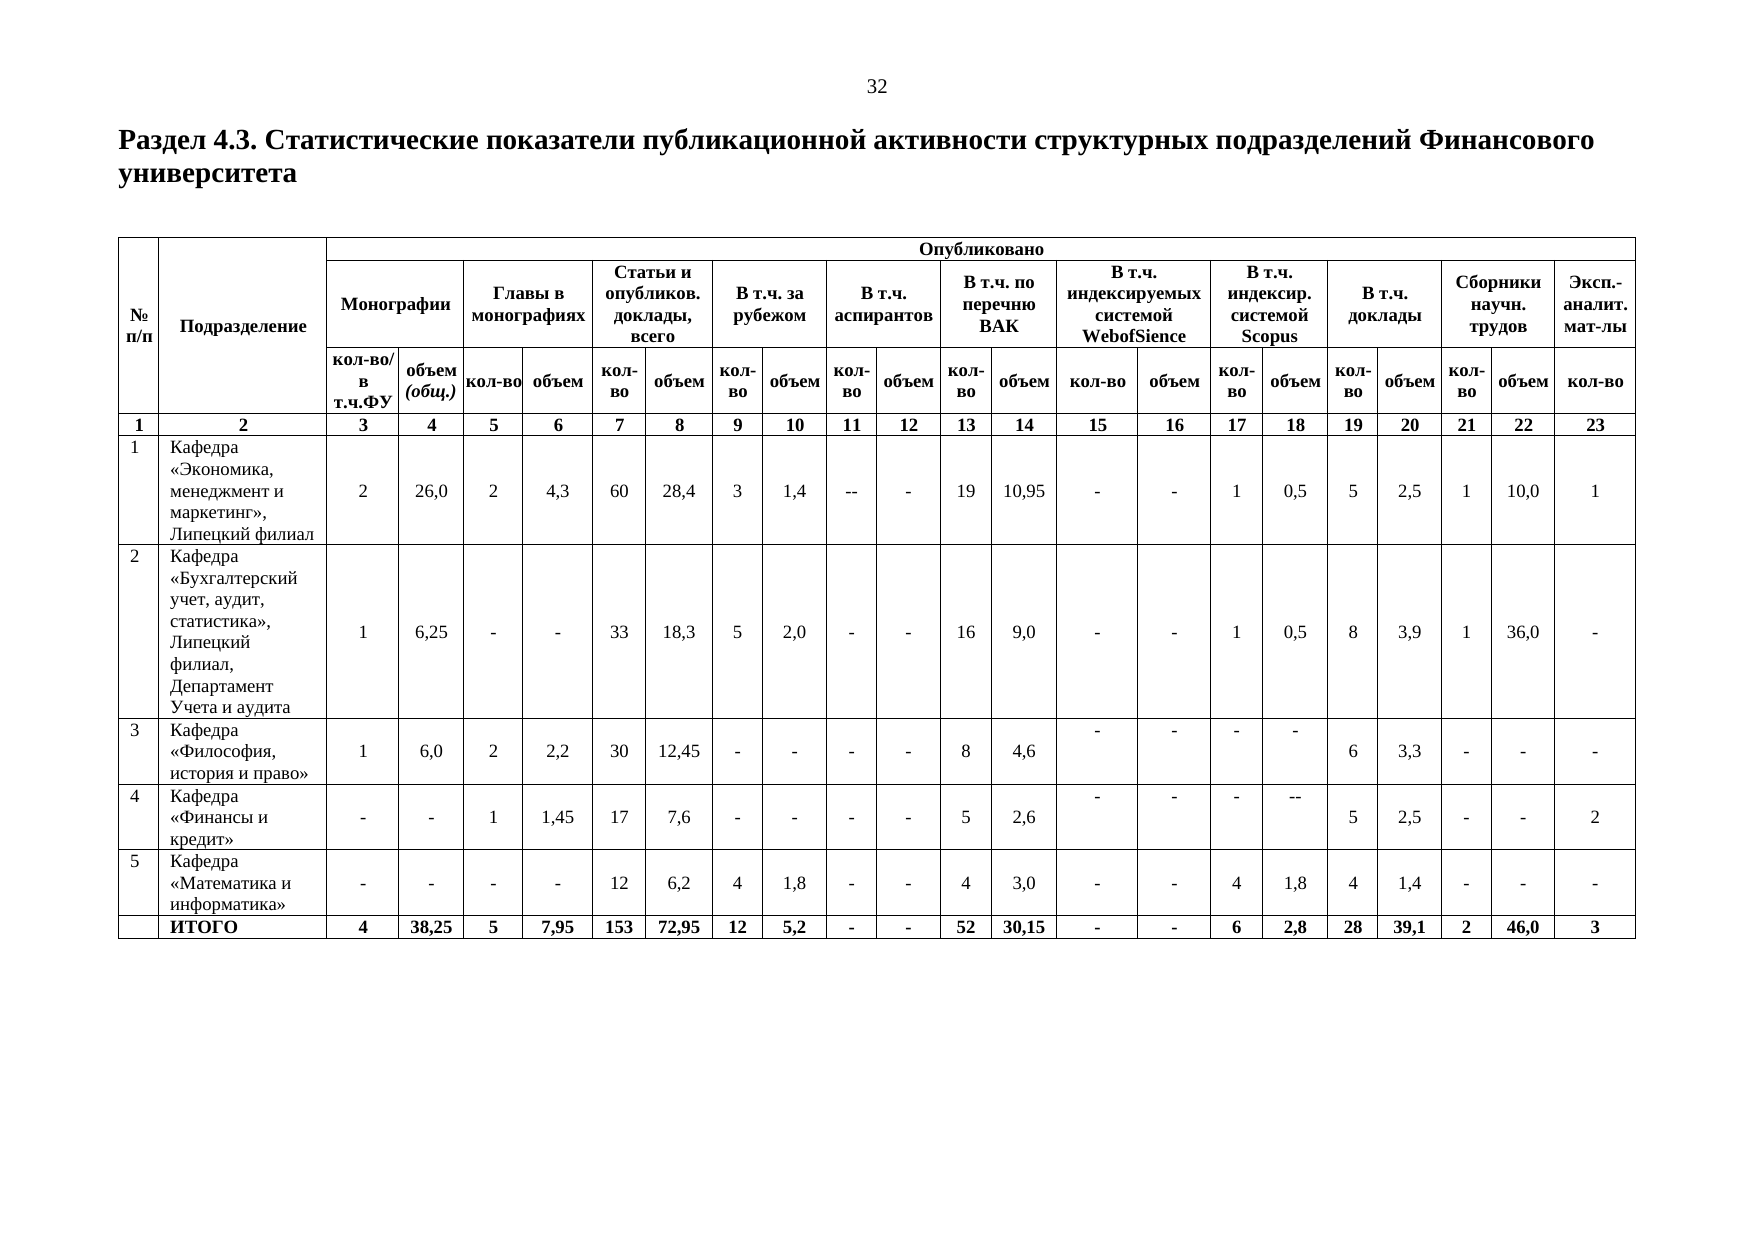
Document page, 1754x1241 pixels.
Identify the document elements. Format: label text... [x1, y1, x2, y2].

table_cell - [1492, 719, 1554, 783]
table_cell Сборники научн. трудов [1442, 261, 1554, 347]
table_cell ИТОГО [159, 916, 326, 937]
table_cell кол-во [1328, 348, 1377, 413]
table_cell В т.ч. индексир. системой Scopus [1211, 261, 1327, 347]
table_cell - [827, 785, 876, 849]
table_cell В т.ч. доклады [1328, 261, 1441, 347]
table_cell - [1057, 719, 1137, 783]
table_cell 1 [1442, 545, 1491, 718]
table_cell Главы в монографиях [464, 261, 592, 347]
table_cell 16 [941, 545, 991, 718]
table_cell 1,4 [763, 436, 826, 544]
table_cell В т.ч. по перечню ВАК [941, 261, 1056, 347]
table_cell 46,0 [1492, 916, 1554, 937]
table_cell - [399, 850, 463, 915]
table_cell кол-во [1442, 348, 1491, 413]
table_cell объем [1492, 348, 1554, 413]
table_cell 2 [464, 719, 522, 783]
table_cell 1 [1555, 436, 1635, 544]
table_cell 153 [593, 916, 645, 937]
table_cell 6 [523, 414, 592, 435]
table_cell 2,5 [1378, 436, 1441, 544]
table_cell - [877, 916, 940, 937]
table_cell - [1138, 785, 1210, 849]
table_cell - [1442, 850, 1491, 915]
table_cell -- [1263, 785, 1327, 849]
table_cell 0,5 [1263, 436, 1327, 544]
table_cell - [1057, 436, 1137, 544]
table_cell 23 [1555, 414, 1635, 435]
table_cell 6,25 [399, 545, 463, 718]
table_cell 12 [713, 916, 762, 937]
table_cell кол-во [1555, 348, 1635, 413]
table_cell - [877, 850, 940, 915]
table_cell 4,6 [992, 719, 1056, 783]
table_cell 5 [464, 916, 522, 937]
table_cell - [877, 785, 940, 849]
table_cell 60 [593, 436, 645, 544]
table_cell - [327, 850, 398, 915]
table_cell 1 [327, 545, 398, 718]
table_cell 6,0 [399, 719, 463, 783]
table_cell - [1555, 850, 1635, 915]
table_cell 16 [1138, 414, 1210, 435]
table_cell 3,9 [1378, 545, 1441, 718]
subtitle Раздел 4.3. Статистические показатели публикационной активности структурных подразделений Финансового университета [118, 122, 1636, 189]
table_cell В т.ч. индексируемых системой WebofSience [1057, 261, 1210, 347]
table_cell 18,3 [646, 545, 712, 718]
table_cell Кафедра «Математика и информатика» [159, 850, 326, 915]
table_cell 4 [941, 850, 991, 915]
table_cell 6 [1328, 719, 1377, 783]
table_cell - [1442, 785, 1491, 849]
table_cell 5,2 [763, 916, 826, 937]
table_header Опубликовано [327, 238, 1635, 260]
table_cell объем [1138, 348, 1210, 413]
table_cell Кафедра «Философия, история и право» [159, 719, 326, 783]
table_cell 5 [464, 414, 522, 435]
table_cell 10 [763, 414, 826, 435]
table_cell объем [763, 348, 826, 413]
table_cell 15 [1057, 414, 1137, 435]
table_cell 2 [1442, 916, 1491, 937]
table_cell 2 [1555, 785, 1635, 849]
table_cell - [877, 436, 940, 544]
table_cell 1,4 [1378, 850, 1441, 915]
table_cell 4 [119, 785, 158, 849]
table_cell Кафедра «Бухгалтерский учет, аудит, статистика», Липецкий филиал, Департамент Учета и аудита [159, 545, 326, 718]
table_cell 9 [713, 414, 762, 435]
table_header Подразделение [159, 238, 326, 413]
table_cell 8 [1328, 545, 1377, 718]
table_cell кол-во [593, 348, 645, 413]
table_cell - [1057, 545, 1137, 718]
table_cell 20 [1378, 414, 1441, 435]
table_cell 30 [593, 719, 645, 783]
table_cell 22 [1492, 414, 1554, 435]
table_cell Монографии [327, 261, 463, 347]
table_cell - [523, 545, 592, 718]
table_cell - [1138, 850, 1210, 915]
table_cell 30,15 [992, 916, 1056, 937]
table_cell Статьи и опубликов. доклады, всего [593, 261, 712, 347]
table_cell 38,25 [399, 916, 463, 937]
table_cell 7,6 [646, 785, 712, 849]
table_cell 1 [1211, 436, 1262, 544]
table_cell 39,1 [1378, 916, 1441, 937]
table_cell кол-во [1057, 348, 1137, 413]
table_cell - [1057, 916, 1137, 937]
table_cell 10,0 [1492, 436, 1554, 544]
table_cell кол-во [713, 348, 762, 413]
table_cell - [763, 719, 826, 783]
table_cell - [713, 785, 762, 849]
table_cell 17 [593, 785, 645, 849]
table_cell 13 [941, 414, 991, 435]
table_cell -- [827, 436, 876, 544]
table_cell 72,95 [646, 916, 712, 937]
table_cell 18 [1263, 414, 1327, 435]
table_cell 1 [1211, 545, 1262, 718]
table_cell объем [523, 348, 592, 413]
table_cell - [1263, 719, 1327, 783]
table_cell 3 [119, 719, 158, 783]
table_cell 3 [1555, 916, 1635, 937]
table_cell [119, 916, 158, 937]
table_cell объем (общ.) [399, 348, 463, 413]
table_cell кол-во [941, 348, 991, 413]
table_cell - [827, 850, 876, 915]
table_cell 3,3 [1378, 719, 1441, 783]
table_cell 3,0 [992, 850, 1056, 915]
table_cell 2,6 [992, 785, 1056, 849]
table_cell 28,4 [646, 436, 712, 544]
table_cell 12 [593, 850, 645, 915]
table_cell Эксп.-аналит. мат-лы [1555, 261, 1635, 347]
table_cell - [1057, 785, 1137, 849]
table_cell 4 [1211, 850, 1262, 915]
table_cell 1 [327, 719, 398, 783]
table_cell В т.ч. аспирантов [827, 261, 940, 347]
table_cell кол-во [827, 348, 876, 413]
table_cell 19 [941, 436, 991, 544]
table_cell - [827, 719, 876, 783]
table_cell 2 [464, 436, 522, 544]
table_cell - [399, 785, 463, 849]
table_cell - [1555, 545, 1635, 718]
table_cell 2,8 [1263, 916, 1327, 937]
table_cell - [1492, 850, 1554, 915]
table_cell 4 [713, 850, 762, 915]
table_cell 2,2 [523, 719, 592, 783]
table_cell 4,3 [523, 436, 592, 544]
table_cell 1,8 [763, 850, 826, 915]
table_cell 9,0 [992, 545, 1056, 718]
table_cell 5 [1328, 785, 1377, 849]
table_cell 33 [593, 545, 645, 718]
table_cell 5 [941, 785, 991, 849]
table_cell 2 [119, 545, 158, 718]
table_cell 8 [646, 414, 712, 435]
table_cell - [877, 719, 940, 783]
table_cell - [327, 785, 398, 849]
table_cell кол-во/ в т.ч.ФУ [327, 348, 398, 413]
table_cell 52 [941, 916, 991, 937]
table_cell 12,45 [646, 719, 712, 783]
table_cell 4 [1328, 850, 1377, 915]
table_cell объем [992, 348, 1056, 413]
table_cell 0,5 [1263, 545, 1327, 718]
table_cell 5 [119, 850, 158, 915]
table_cell 3 [327, 414, 398, 435]
table_cell - [827, 916, 876, 937]
table_cell кол-во [464, 348, 522, 413]
table_cell 11 [827, 414, 876, 435]
table_cell 4 [399, 414, 463, 435]
table_cell - [1057, 850, 1137, 915]
table_cell 28 [1328, 916, 1377, 937]
table_cell - [464, 545, 522, 718]
table_cell 2 [327, 436, 398, 544]
table_cell 12 [877, 414, 940, 435]
table_cell объем [1378, 348, 1441, 413]
table_cell 1 [119, 414, 158, 435]
table_cell 5 [1328, 436, 1377, 544]
table_cell 1 [119, 436, 158, 544]
table_cell кол-во [1211, 348, 1262, 413]
table_cell 1,8 [1263, 850, 1327, 915]
table_cell Кафедра «Финансы и кредит» [159, 785, 326, 849]
table_cell 14 [992, 414, 1056, 435]
table_cell - [827, 545, 876, 718]
table_cell 36,0 [1492, 545, 1554, 718]
table_cell 4 [327, 916, 398, 937]
table_cell - [713, 719, 762, 783]
table_cell 17 [1211, 414, 1262, 435]
table_cell - [1211, 719, 1262, 783]
table_cell - [877, 545, 940, 718]
table_cell 3 [713, 436, 762, 544]
table_cell - [1555, 719, 1635, 783]
table_cell - [1138, 436, 1210, 544]
table_cell В т.ч. за рубежом [713, 261, 826, 347]
table_cell - [1211, 785, 1262, 849]
table_cell - [763, 785, 826, 849]
table_header № п/п [119, 238, 158, 413]
table_cell 19 [1328, 414, 1377, 435]
table_cell 7 [593, 414, 645, 435]
table_cell - [464, 850, 522, 915]
table_cell Кафедра «Экономика, менеджмент и маркетинг», Липецкий филиал [159, 436, 326, 544]
table_cell 2,0 [763, 545, 826, 718]
table_cell 1 [464, 785, 522, 849]
table_cell 1 [1442, 436, 1491, 544]
table_cell 8 [941, 719, 991, 783]
table_cell 10,95 [992, 436, 1056, 544]
table_cell объем [877, 348, 940, 413]
table_cell 6 [1211, 916, 1262, 937]
table_cell - [523, 850, 592, 915]
table_cell - [1138, 545, 1210, 718]
table_cell 5 [713, 545, 762, 718]
table_cell 26,0 [399, 436, 463, 544]
table_cell 6,2 [646, 850, 712, 915]
table_cell 1,45 [523, 785, 592, 849]
table_cell 2,5 [1378, 785, 1441, 849]
table_cell объем [646, 348, 712, 413]
table_cell объем [1263, 348, 1327, 413]
table_cell 21 [1442, 414, 1491, 435]
table_cell 2 [159, 414, 326, 435]
table_cell - [1442, 719, 1491, 783]
table_cell 7,95 [523, 916, 592, 937]
table_cell - [1138, 916, 1210, 937]
table_cell - [1492, 785, 1554, 849]
table_cell - [1138, 719, 1210, 783]
